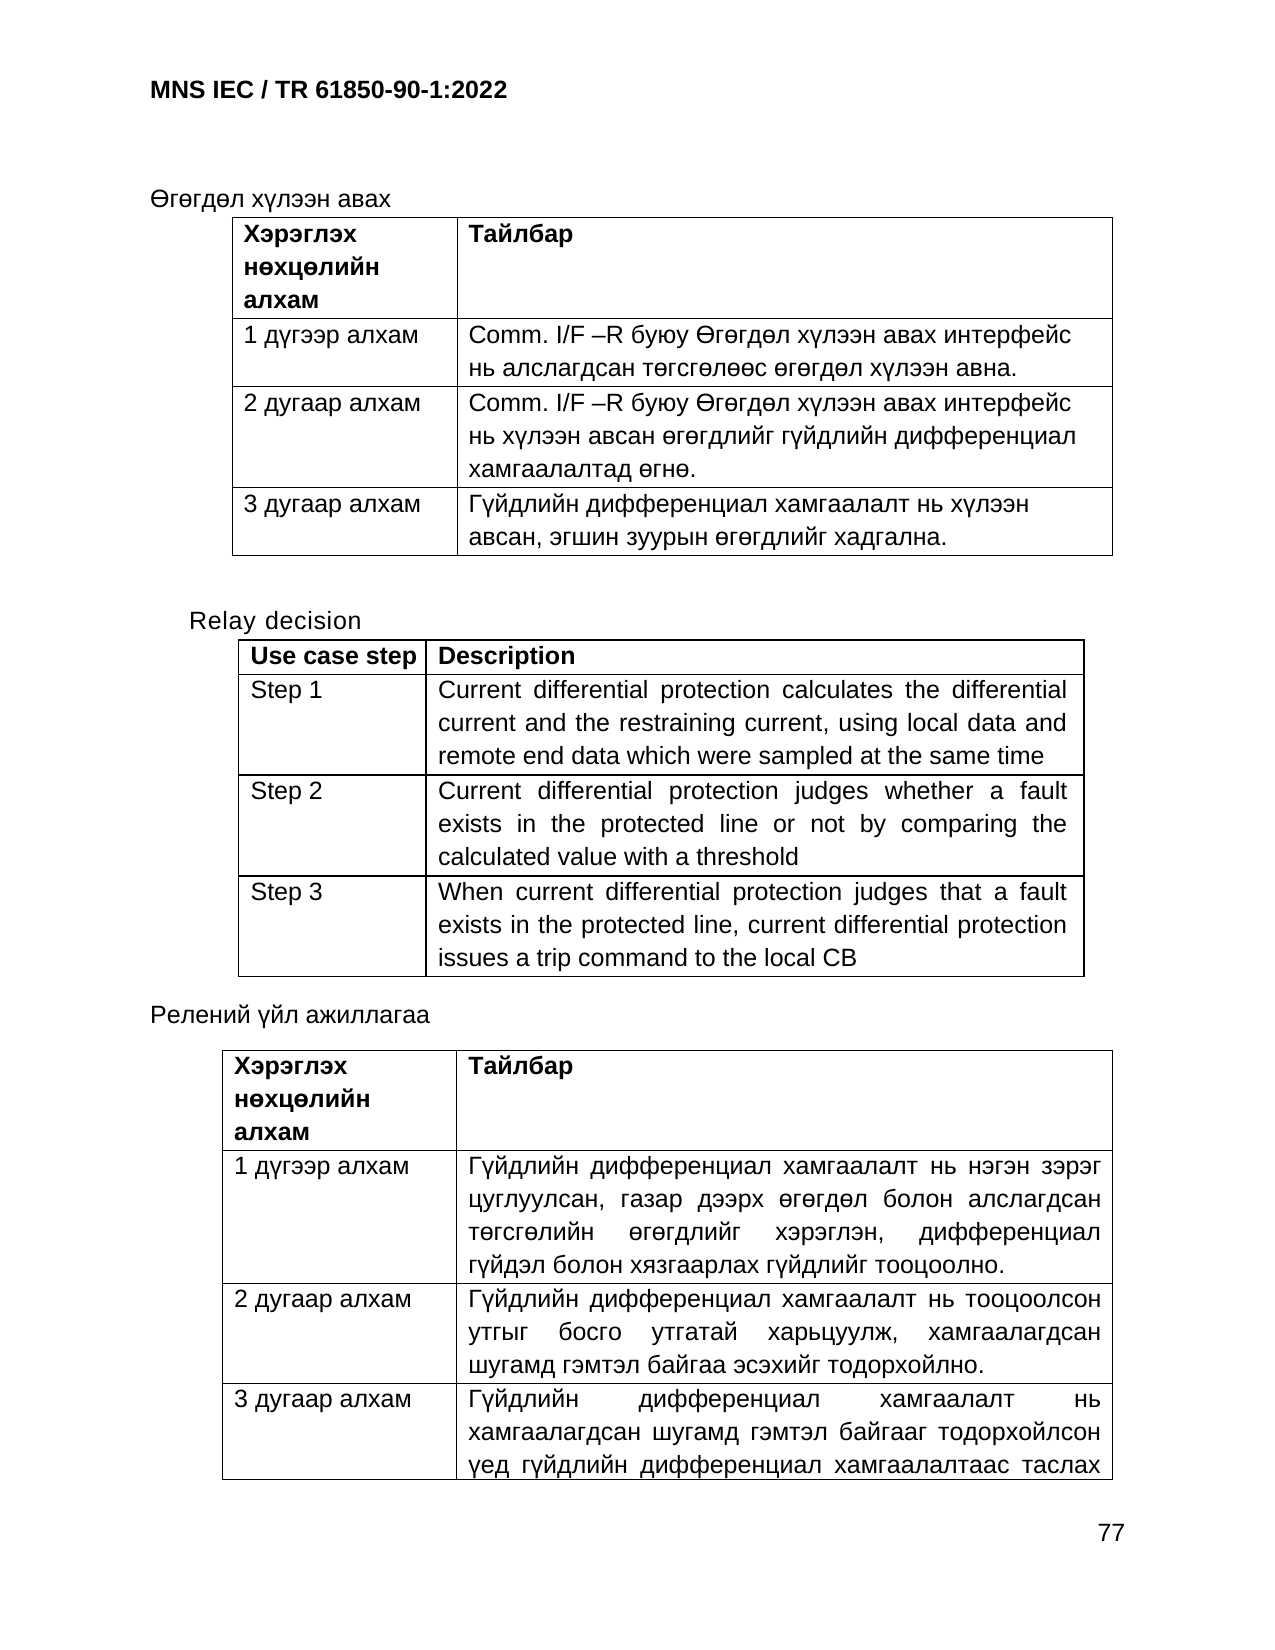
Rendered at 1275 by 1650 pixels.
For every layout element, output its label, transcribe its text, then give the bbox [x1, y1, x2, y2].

table_cell Step 1 [239, 675, 425, 774]
table_cell Step 2 [239, 776, 425, 875]
table_cell Comm. I/F –R буюу Өгөгдөл хүлээн авах интерфейс нь алслагдсан төгсгөлөөс өгөгдөл хүлээн авна. [458, 319, 1112, 386]
table_header Тайлбар [458, 218, 1112, 318]
table_cell Comm. I/F –R буюу Өгөгдөл хүлээн авах интерфейс нь хүлээн авсан өгөгдлийг гүйдлийн дифференциал хамгаалалтад өгнө. [458, 387, 1112, 487]
table_cell Step 3 [239, 877, 425, 976]
table_cell 3 дугаар алхам [233, 488, 457, 555]
table_cell 1 дүгээр алхам [233, 319, 457, 386]
text Өгөгдөл хүлээн авах [150, 184, 1125, 213]
table_cell 2 дугаар алхам [223, 1284, 456, 1383]
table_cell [457, 1384, 1112, 1479]
text Релений үйл ажиллагаа [150, 1000, 1125, 1029]
table_cell 1 дүгээр алхам [223, 1151, 456, 1283]
table_cell 3 дугаар алхам [223, 1384, 456, 1479]
table_cell Гүйдлийн дифференциал хамгаалалт нь хүлээн авсан, эгшин зуурын өгөгдлийг хадгална. [458, 488, 1112, 555]
table_cell Гүйдлийн дифференциал хамгаалалт нь нэгэн зэрэг цуглуулсан, газар дээрх өгөгдөл болон алслагдсан төгсгөлийн өгөгдлийг хэрэглэн, дифференциал гүйдэл болон хязгаарлах гүйдлийг тооцоолно. [457, 1151, 1112, 1283]
table_cell Current differential protection calculates the differential current and the restraining current, using local data and remote end data which were sampled at the same time [427, 675, 1083, 774]
table_cell When current differential protection judges that a fault exists in the protected line, current differential protection issues a trip command to the local CB [427, 877, 1083, 976]
table_header Хэрэглэх нөхцөлийн алхам [233, 218, 457, 318]
table_header Use case step [239, 641, 425, 674]
table_cell Current differential protection judges whether a fault exists in the protected line or not by comparing the calculated value with a threshold [427, 776, 1083, 875]
table_header Хэрэглэх нөхцөлийн алхам [223, 1051, 456, 1150]
table_cell 2 дугаар алхам [233, 387, 457, 487]
table_header Description [427, 641, 1083, 674]
table_header Тайлбар [457, 1051, 1112, 1150]
text Relay decision [189, 606, 1125, 634]
table_cell Гүйдлийн дифференциал хамгаалалт нь тооцоолсон утгыг босго утгатай харьцуулж, хамгаалагдсан шугамд гэмтэл байгаа эсэхийг тодорхойлно. [457, 1284, 1112, 1383]
